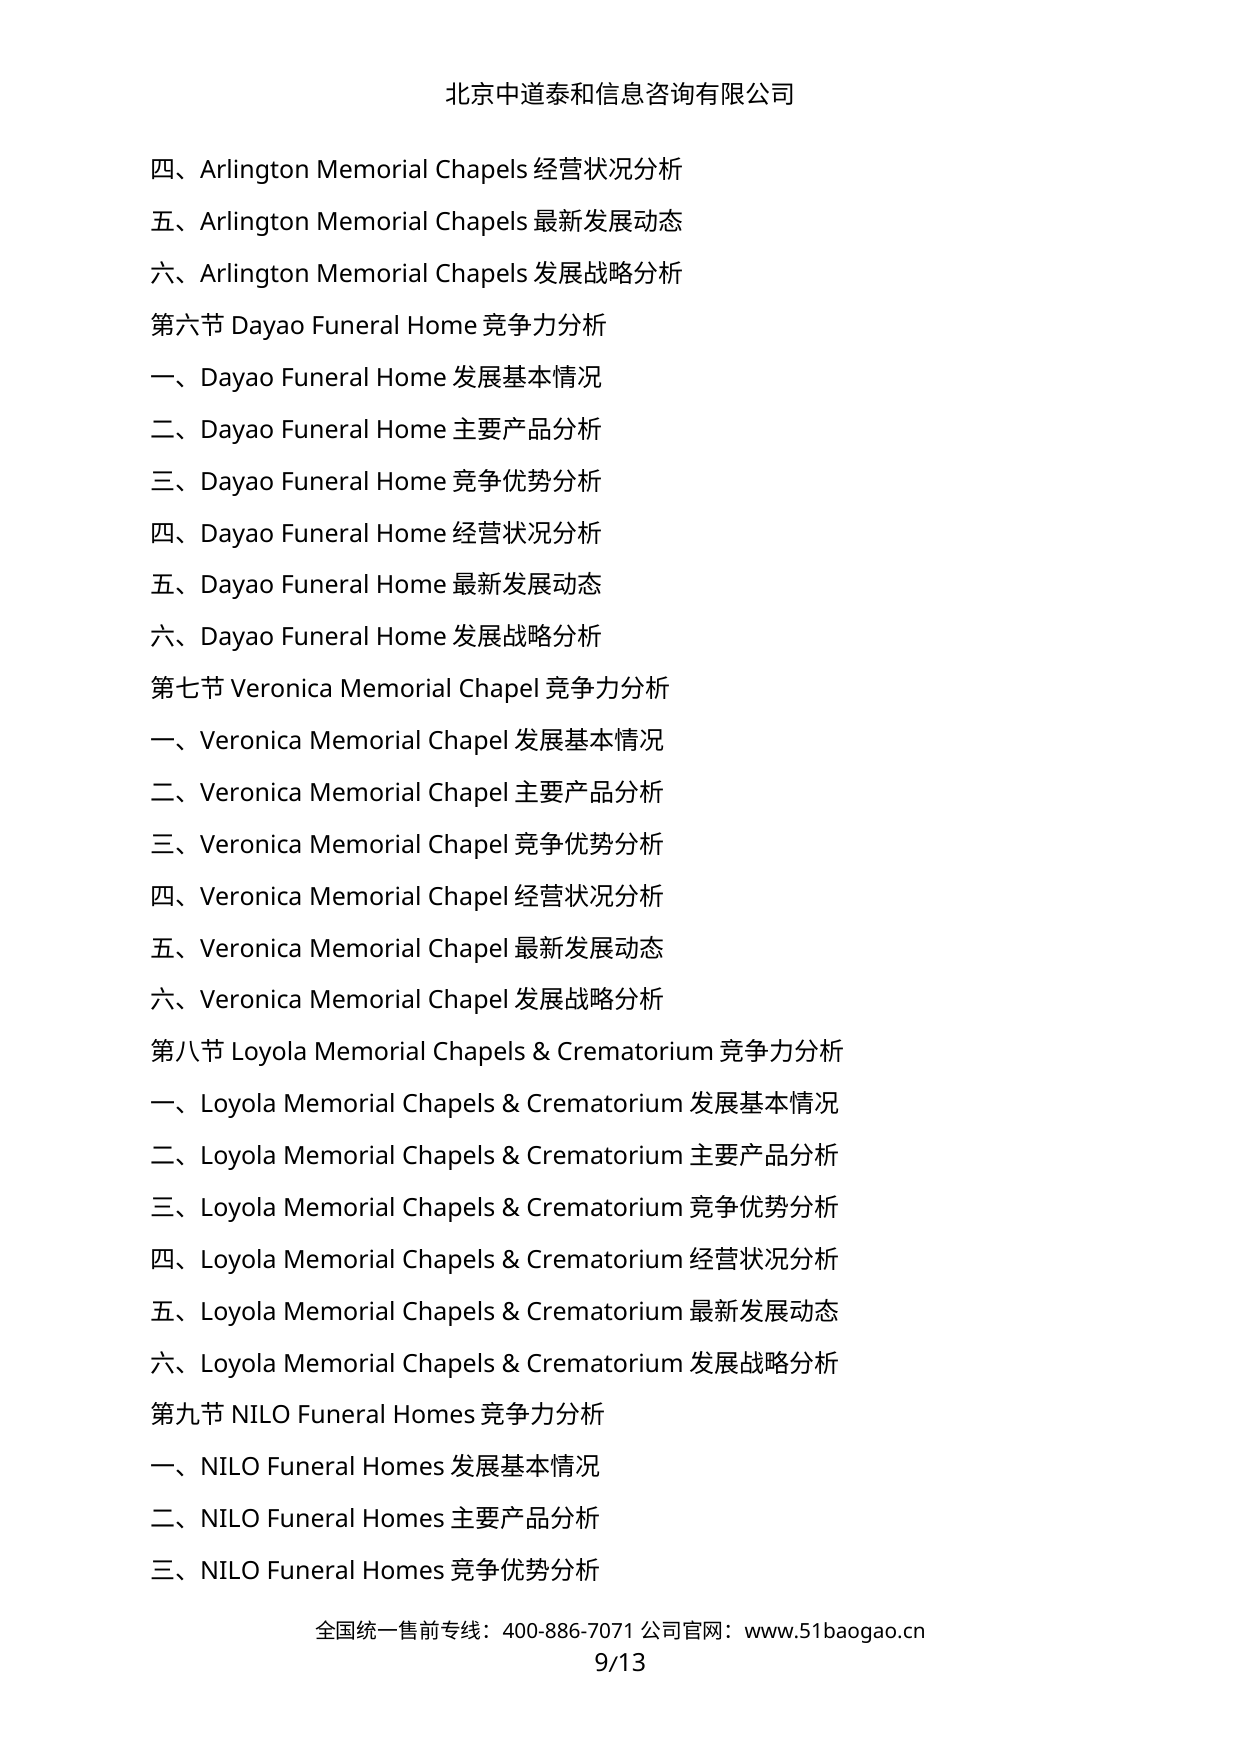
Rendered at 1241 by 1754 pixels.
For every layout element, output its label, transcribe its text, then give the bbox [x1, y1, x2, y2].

text 二、Dayao Funeral Home主要产品分析 [150, 409, 1090, 446]
text 五、Veronica Memorial Chapel最新发展动态 [150, 928, 1090, 964]
text 二、Veronica Memorial Chapel主要产品分析 [150, 772, 1090, 809]
text 三、Dayao Funeral Home竞争优势分析 [150, 461, 1090, 497]
text 四、Loyola Memorial Chapels & Crematorium经营状况分析 [150, 1239, 1090, 1276]
text 一、NILO Funeral Homes发展基本情况 [150, 1447, 1090, 1483]
text 六、Arlington Memorial Chapels发展战略分析 [150, 254, 1090, 290]
text 四、Veronica Memorial Chapel经营状况分析 [150, 876, 1090, 912]
text 四、Arlington Memorial Chapels经营状况分析 [150, 150, 1090, 186]
text 二、Loyola Memorial Chapels & Crematorium主要产品分析 [150, 1136, 1090, 1172]
text 五、Loyola Memorial Chapels & Crematorium最新发展动态 [150, 1291, 1090, 1327]
text 第九节 NILO Funeral Homes竞争力分析 [150, 1395, 1090, 1431]
text 第六节 Dayao Funeral Home竞争力分析 [150, 306, 1090, 342]
text 六、Dayao Funeral Home发展战略分析 [150, 617, 1090, 653]
text 一、Dayao Funeral Home发展基本情况 [150, 357, 1090, 394]
text 第八节 Loyola Memorial Chapels & Crematorium竞争力分析 [150, 1032, 1090, 1068]
text 三、NILO Funeral Homes竞争优势分析 [150, 1551, 1090, 1587]
text 第七节 Veronica Memorial Chapel竞争力分析 [150, 669, 1090, 705]
text 三、Loyola Memorial Chapels & Crematorium竞争优势分析 [150, 1187, 1090, 1224]
text 一、Veronica Memorial Chapel发展基本情况 [150, 721, 1090, 757]
text 二、NILO Funeral Homes主要产品分析 [150, 1499, 1090, 1535]
text 六、Loyola Memorial Chapels & Crematorium发展战略分析 [150, 1343, 1090, 1379]
text 四、Dayao Funeral Home经营状况分析 [150, 513, 1090, 549]
text 五、Arlington Memorial Chapels最新发展动态 [150, 202, 1090, 238]
text 五、Dayao Funeral Home最新发展动态 [150, 565, 1090, 601]
text 一、Loyola Memorial Chapels & Crematorium发展基本情况 [150, 1084, 1090, 1120]
text 三、Veronica Memorial Chapel竞争优势分析 [150, 824, 1090, 861]
text 六、Veronica Memorial Chapel发展战略分析 [150, 980, 1090, 1016]
